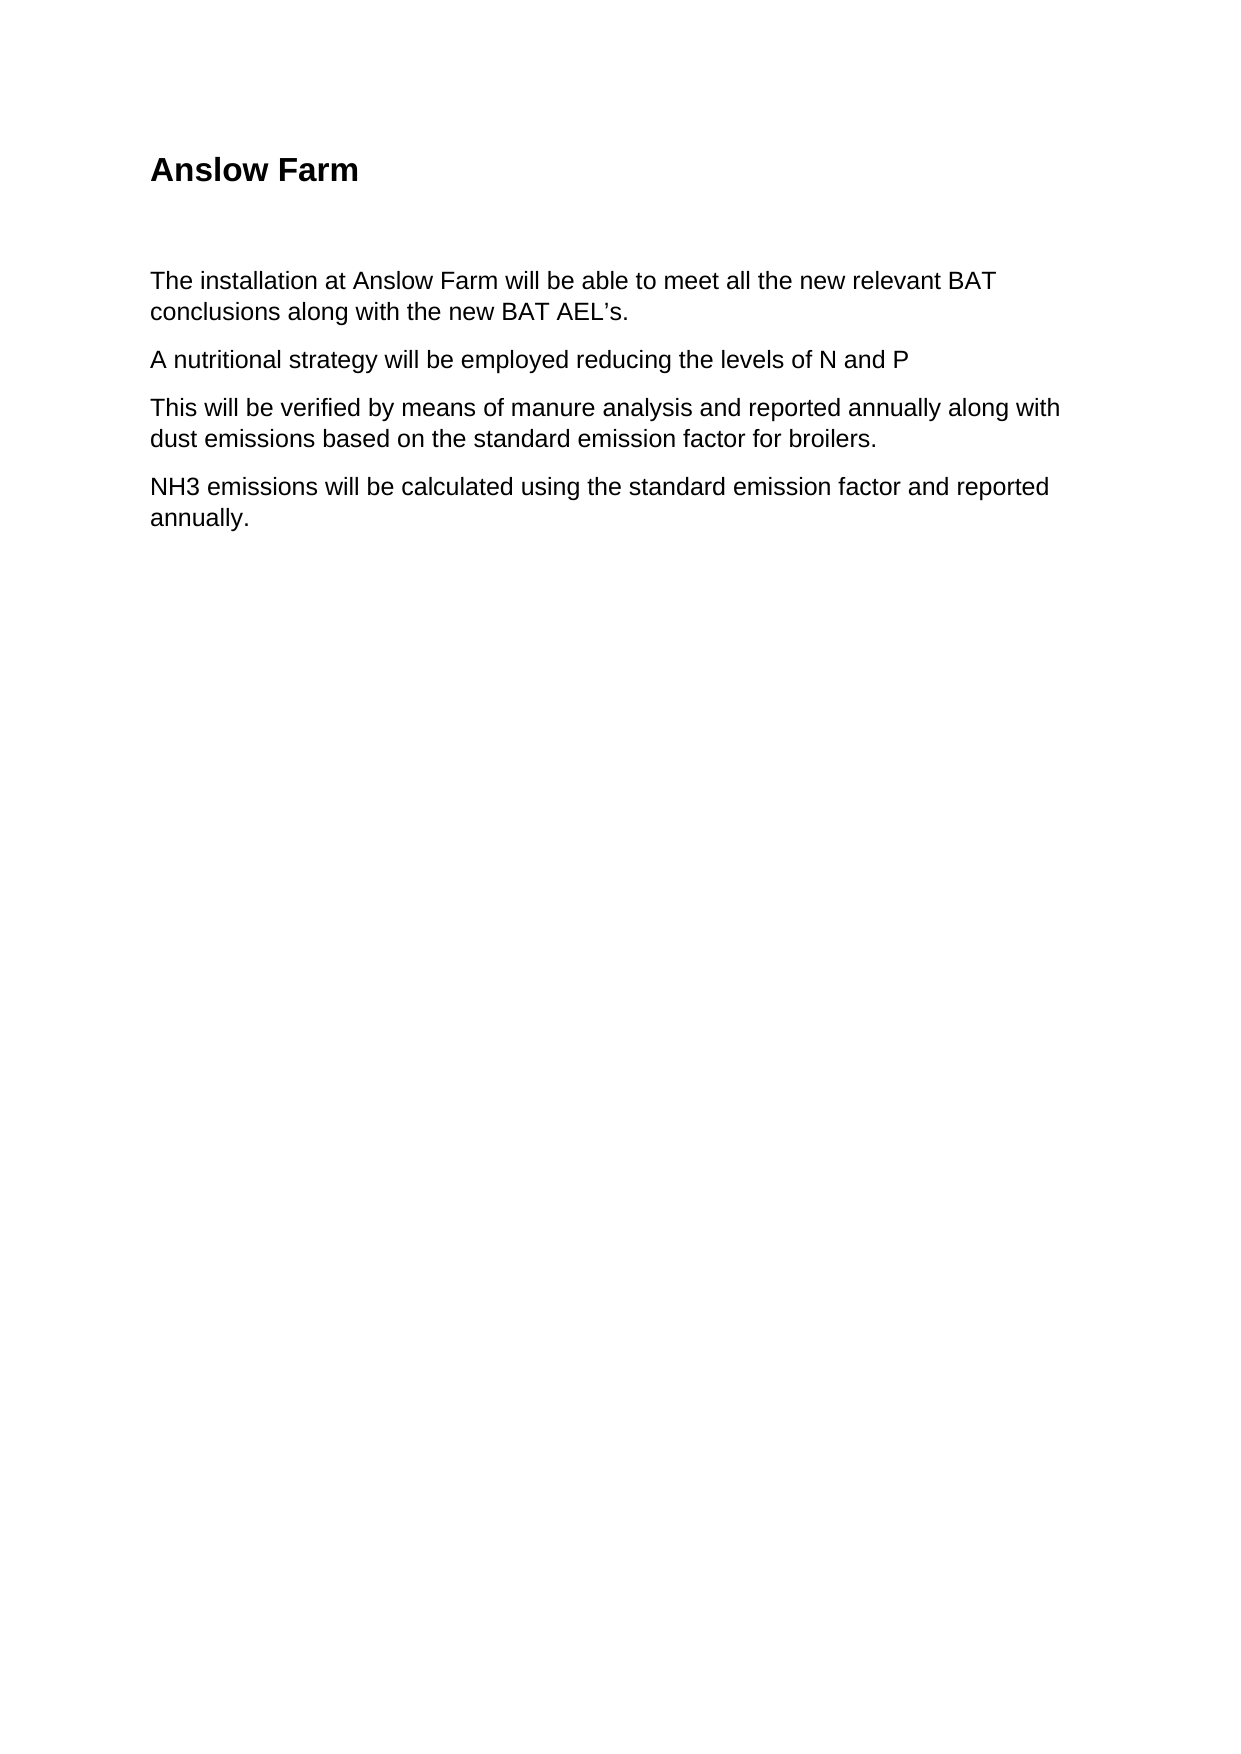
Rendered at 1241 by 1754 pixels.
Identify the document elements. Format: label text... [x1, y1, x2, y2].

text This will be verified by means of manure analysis and reported annually along with dust emissions based on the standard emission factor for broilers. [150, 393, 1090, 452]
text Anslow Farm [150, 150, 1090, 188]
text The installation at Anslow Farm will be able to meet all the new relevant BAT conclusions along with the new BAT AEL’s. [150, 266, 1090, 326]
text NH3 emissions will be calculated using the standard emission factor and reported annually. [150, 471, 1090, 531]
text A nutritional strategy will be employed reducing the levels of N and P [150, 345, 1090, 374]
